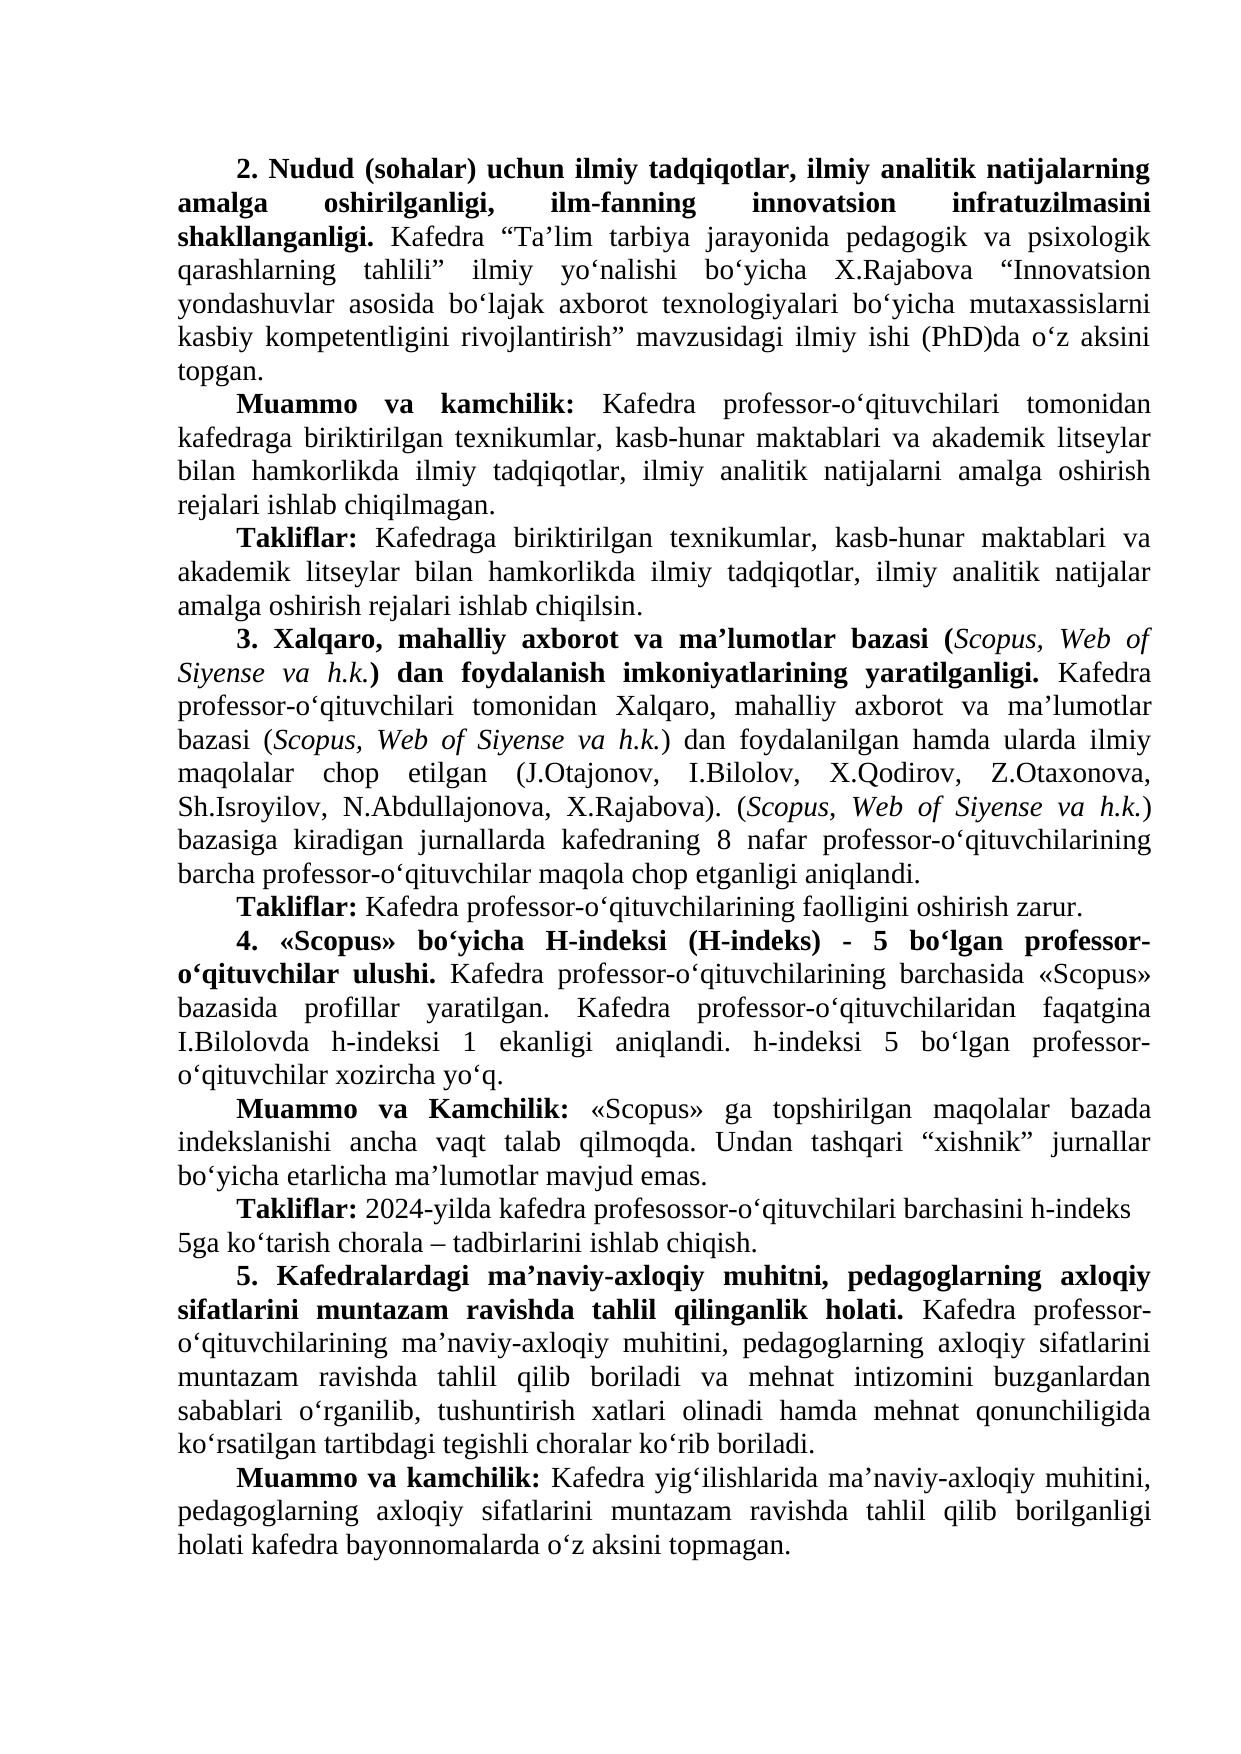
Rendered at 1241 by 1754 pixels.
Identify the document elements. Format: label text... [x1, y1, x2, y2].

text Muammo va kamchilik: Kafedra yig‘ilishlarida ma’naviy-axloqiy muhitini, pedagoglarning axloqiy sifatlarini muntazam ravishda tahlil qilib borilganligi holati kafedra bayonnomalarda o‘z aksini topmagan. [177, 1460, 1152, 1560]
text 3. Xalqaro, mahalliy axborot va ma’lumotlar bazasi (Scopus, Web of Siyense va h.k.) dan foydalanish imkoniyatlarining yaratilganligi. Kafedra professor-o‘qituvchilari tomonidan Xalqaro, mahalliy axborot va ma’lumotlar bazasi (Scopus, Web of Siyense va h.k.) dan foydalanilgan hamda ularda ilmiy maqolalar chop etilgan (J.Otajonov, I.Bilolov, X.Qodirov, Z.Otaxonova, Sh.Isroyilov, N.Abdullajonova, X.Rajabova). (Scopus, Web of Siyense va h.k.) bazasiga kiradigan jurnallarda kafedraning 8 nafar professor-o‘qituvchilarining barcha professor-o‘qituvchilar maqola chop etganligi aniqlandi. [177, 621, 1152, 889]
text 4. «Scopus» bo‘yicha H-indeksi (H-indeks) - 5 bo‘lgan professor- o‘qituvchilar ulushi. Kafedra professor-o‘qituvchilarining barchasida «Scopus» bazasida profillar yaratilgan. Kafedra professor-o‘qituvchilaridan faqatgina I.Bilolovda h-indeksi 1 ekanligi aniqlandi. h-indeksi 5 bo‘lgan professor-o‘qituvchilar xozircha yo‘q. [177, 923, 1152, 1091]
text Muammo va kamchilik: Kafedra professor-o‘qituvchilari tomonidan kafedraga biriktirilgan texnikumlar, kasb-hunar maktablari va akademik litseylar bilan hamkorlikda ilmiy tadqiqotlar, ilmiy analitik natijalarni amalga oshirish rejalari ishlab chiqilmagan. [177, 386, 1152, 521]
text Takliflar: 2024-yilda kafedra profesossor-o‘qituvchilari barchasini h-indeks 5ga ko‘tarish chorala – tadbirlarini ishlab chiqish. [177, 1191, 1152, 1258]
text Takliflar: Kafedra professor-o‘qituvchilarining faolligini oshirish zarur. [177, 889, 1152, 923]
text 5. Kafedralardagi ma’naviy-axloqiy muhitni, pedagoglarning axloqiy sifatlarini muntazam ravishda tahlil qilinganlik holati. Kafedra professor-o‘qituvchilarining ma’naviy-axloqiy muhitini, pedagoglarning axloqiy sifatlarini muntazam ravishda tahlil qilib boriladi va mehnat intizomini buzganlardan sabablari o‘rganilib, tushuntirish xatlari olinadi hamda mehnat qonunchiligida ko‘rsatilgan tartibdagi tegishli choralar ko‘rib boriladi. [177, 1258, 1152, 1460]
text Muammo va Kamchilik: «Scopus» ga topshirilgan maqolalar bazada indekslanishi ancha vaqt talab qilmoqda. Undan tashqari “xishnik” jurnallar bo‘yicha etarlicha ma’lumotlar mavjud emas. [177, 1091, 1152, 1191]
text 2. Nudud (sohalar) uchun ilmiy tadqiqotlar, ilmiy analitik natijalarning amalga oshirilganligi, ilm-fanning innovatsion infratuzilmasini shakllanganligi. Kafedra “Ta’lim tarbiya jarayonida pedagogik va psixologik qarashlarning tahlili” ilmiy yo‘nalishi bo‘yicha X.Rajabova “Innovatsion yondashuvlar asosida bo‘lajak axborot texnologiyalari bo‘yicha mutaxassislarni kasbiy kompetentligini rivojlantirish” mavzusidagi ilmiy ishi (PhD)da o‘z aksini topgan. [177, 152, 1152, 386]
text Takliflar: Kafedraga biriktirilgan texnikumlar, kasb-hunar maktablari va akademik litseylar bilan hamkorlikda ilmiy tadqiqotlar, ilmiy analitik natijalar amalga oshirish rejalari ishlab chiqilsin. [177, 521, 1152, 621]
